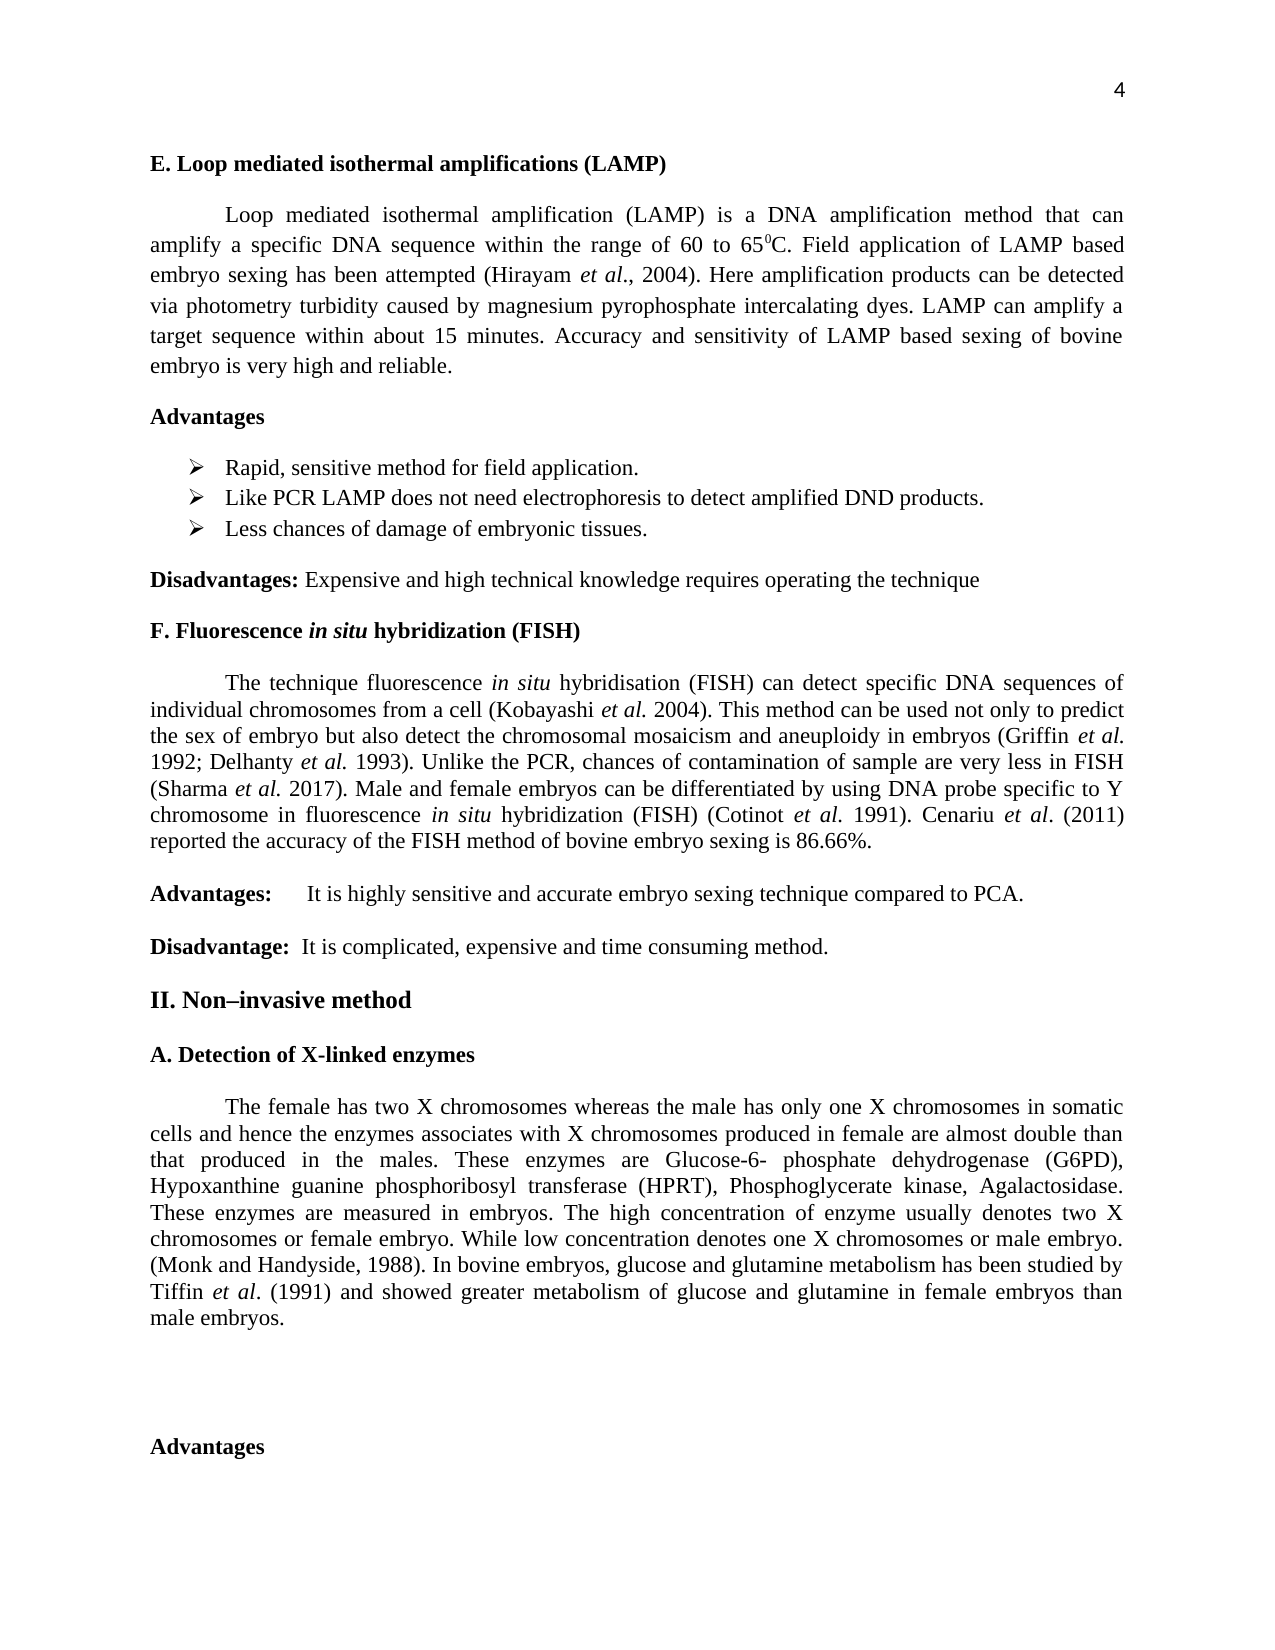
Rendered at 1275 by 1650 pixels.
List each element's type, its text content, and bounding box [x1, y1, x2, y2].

text Advantages [150, 1433, 1125, 1459]
text The female has two X chromosomes whereas the male has only one X chromosomes in somatic cells and hence the enzymes associates with X chromosomes produced in female are almost double than that produced in the males. These enzymes are Glucose-6- phosphate dehydrogenase (G6PD), Hypoxanthine guanine phosphoribosyl transferase (HPRT), Phosphoglycerate kinase, Agalactosidase. These enzymes are measured in embryos. The high concentration of enzyme usually denotes two X chromosomes or female embryo. While low concentration denotes one X chromosomes or male embryo. (Monk and Handyside, 1988). In bovine embryos, glucose and glutamine metabolism has been studied by Tiffin et al. (1991) and showed greater metabolism of glucose and glutamine in female embryos than male embryos. [150, 1093, 1125, 1331]
list Rapid, sensitive method for field application. [187, 454, 1125, 481]
text Advantages: It is highly sensitive and accurate embryo sexing technique compared to PCA. [150, 880, 1125, 907]
text F. Fluorescence in situ hybridization (FISH) [150, 617, 1125, 643]
text The technique fluorescence in situ hybridisation (FISH) can detect specific DNA sequences of individual chromosomes from a cell (Kobayashi et al. 2004). This method can be used not only to predict the sex of embryo but also detect the chromosomal mosaicism and aneuploidy in embryos (Griffin et al. 1992; Delhanty et al. 1993). Unlike the PCR, chances of contamination of sample are very less in FISH (Sharma et al. 2017). Male and female embryos can be differentiated by using DNA probe specific to Y chromosome in fluorescence in situ hybridization (FISH) (Cotinot et al. 1991). Cenariu et al. (2011) reported the accuracy of the FISH method of bovine embryo sexing is 86.66%. [150, 669, 1125, 854]
text Loop mediated isothermal amplification (LAMP) is a DNA amplification method that can amplify a specific DNA sequence within the range of 60 to 650C. Field application of LAMP based embryo sexing has been attempted (Hirayam et al., 2004). Here amplification products can be detected via photometry turbidity caused by magnesium pyrophosphate intercalating dyes. LAMP can amplify a target sequence within about 15 minutes. Accuracy and sensitivity of LAMP based sexing of bovine embryo is very high and reliable. [150, 201, 1125, 378]
text Disadvantage: It is complicated, expensive and time consuming method. [150, 933, 1125, 959]
text Advantages [150, 403, 1125, 429]
text A. Detection of X-linked enzymes [150, 1041, 1125, 1067]
text E. Loop mediated isothermal amplifications (LAMP) [150, 150, 1125, 176]
list Less chances of damage of embryonic tissues. [187, 514, 1125, 541]
text Disadvantages: Expensive and high technical knowledge requires operating the technique [150, 566, 1125, 592]
list Like PCR LAMP does not need electrophoresis to detect amplified DND products. [187, 484, 1125, 511]
text II. Non–invasive method [150, 986, 1125, 1014]
